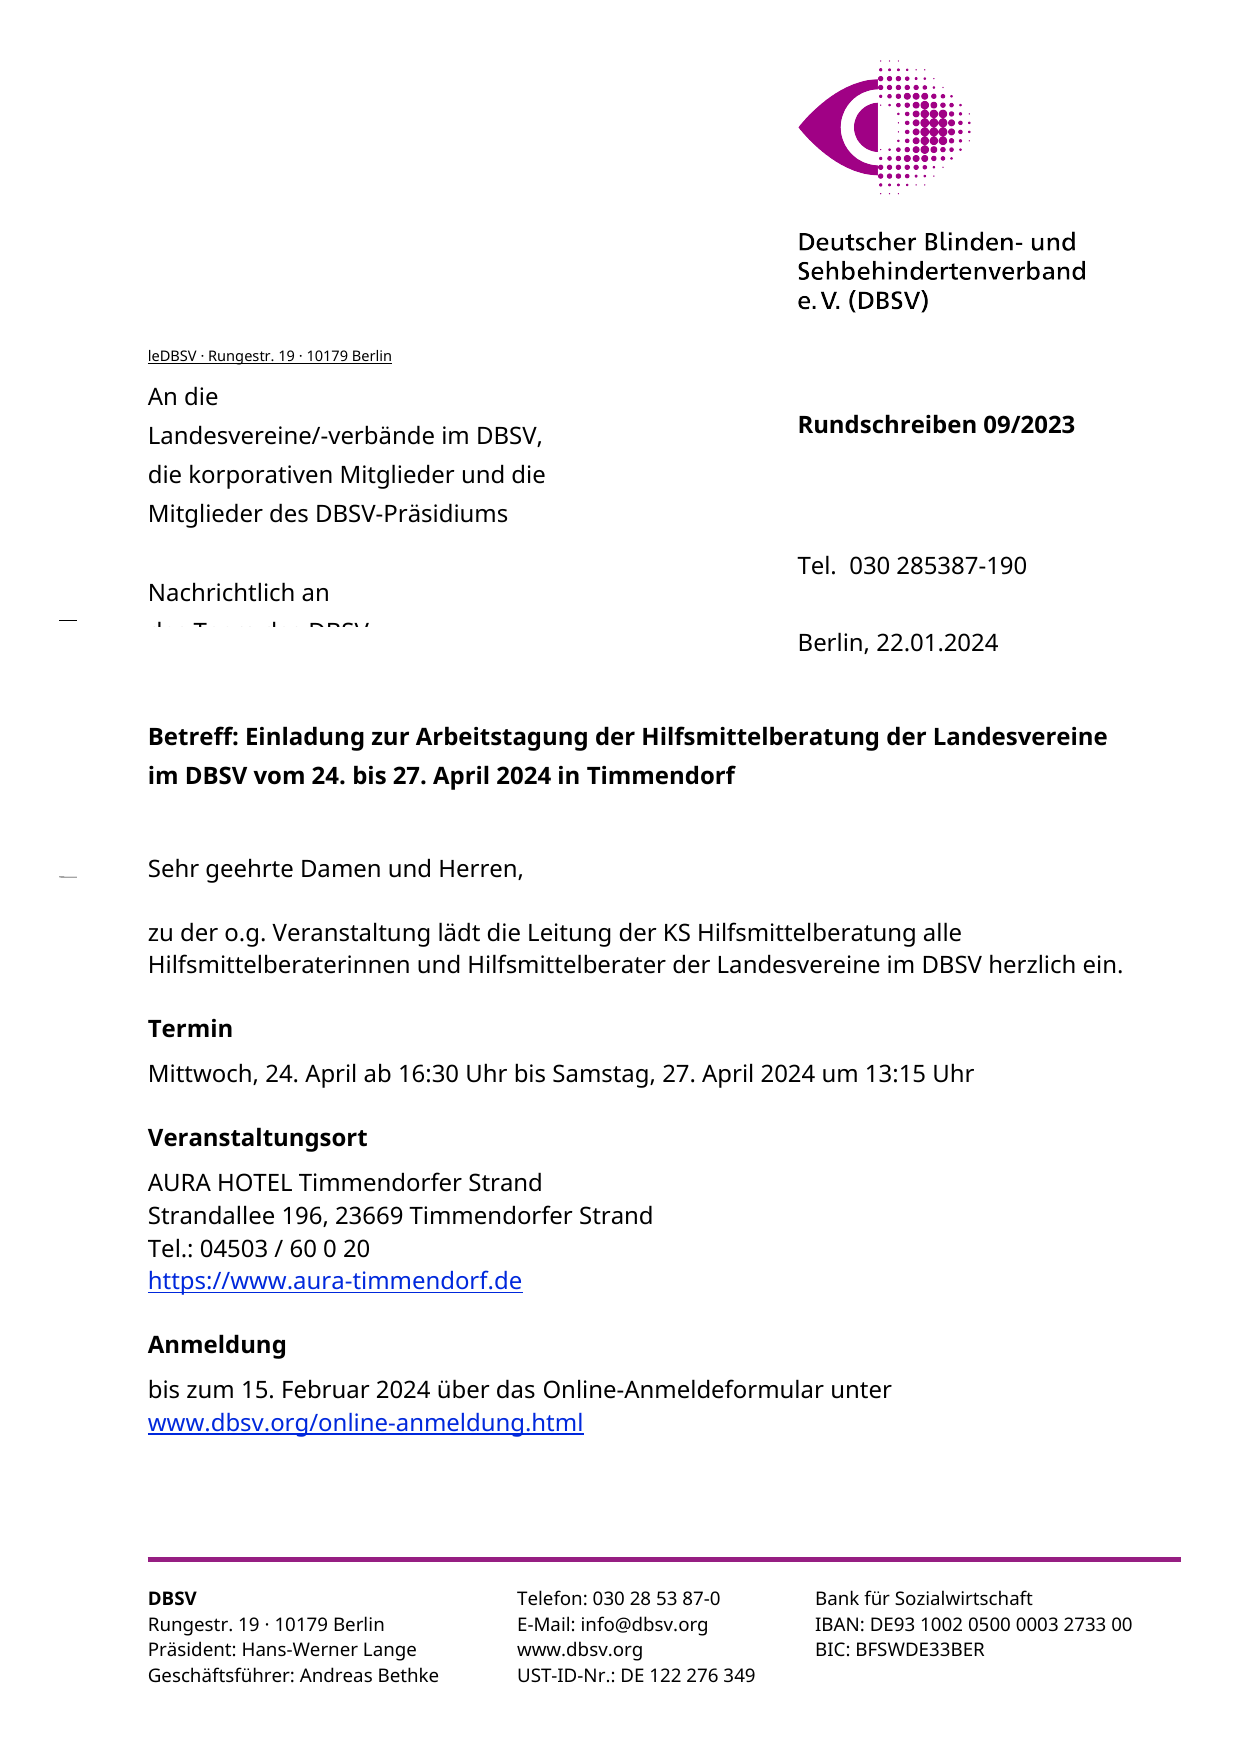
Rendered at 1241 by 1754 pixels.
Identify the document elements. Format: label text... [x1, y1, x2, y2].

subtitle Betreff: Einladung zur Arbeitstagung der Hilfsmittelberatung der Landesvereine im DBSV vom 24. bis 27. April 2024 in Timmendorf [148, 719, 1134, 791]
table_header leDBSV · Rungestr. 19 · 10179 Berlin An die Landesvereine/-verbände im DBSV, die korporativen Mitglieder und die Mitglieder des DBSV-Präsidiums Nachrichtlich an das Team des DBSV [148, 346, 797, 626]
subtitle Anmeldung [148, 1328, 1134, 1360]
subtitle Veranstaltungsort [148, 1121, 1134, 1154]
text AURA HOTEL Timmendorfer Strand Strandallee 196, 23669 Timmendorfer Strand Tel.: 04503 / 60 0 20 https://www.aura-timmendorf.de [148, 1166, 1134, 1297]
subtitle Termin [148, 1012, 1134, 1045]
text zu der o.g. Veranstaltung lädt die Leitung der KS Hilfsmittelberatung alle Hilfsmittelberaterinnen und Hilfsmittelberater der Landesvereine im DBSV herzlich ein. [148, 916, 1134, 981]
text Mittwoch, 24. April ab 16:30 Uhr bis Samstag, 27. April 2024 um 13:15 Uhr [148, 1057, 1134, 1090]
picture [762, 23, 1122, 346]
text Berlin, 22.01.2024 [148, 626, 1134, 659]
text bis zum 15. Februar 2024 über das Online-Anmeldeformular unter www.dbsv.org/online-anmeldung.html [148, 1373, 1134, 1438]
text Sehr geehrte Damen und Herren, [148, 852, 1134, 884]
table_header Rundschreiben 09/2023 Tel. 030 285387-190 [797, 346, 1134, 626]
